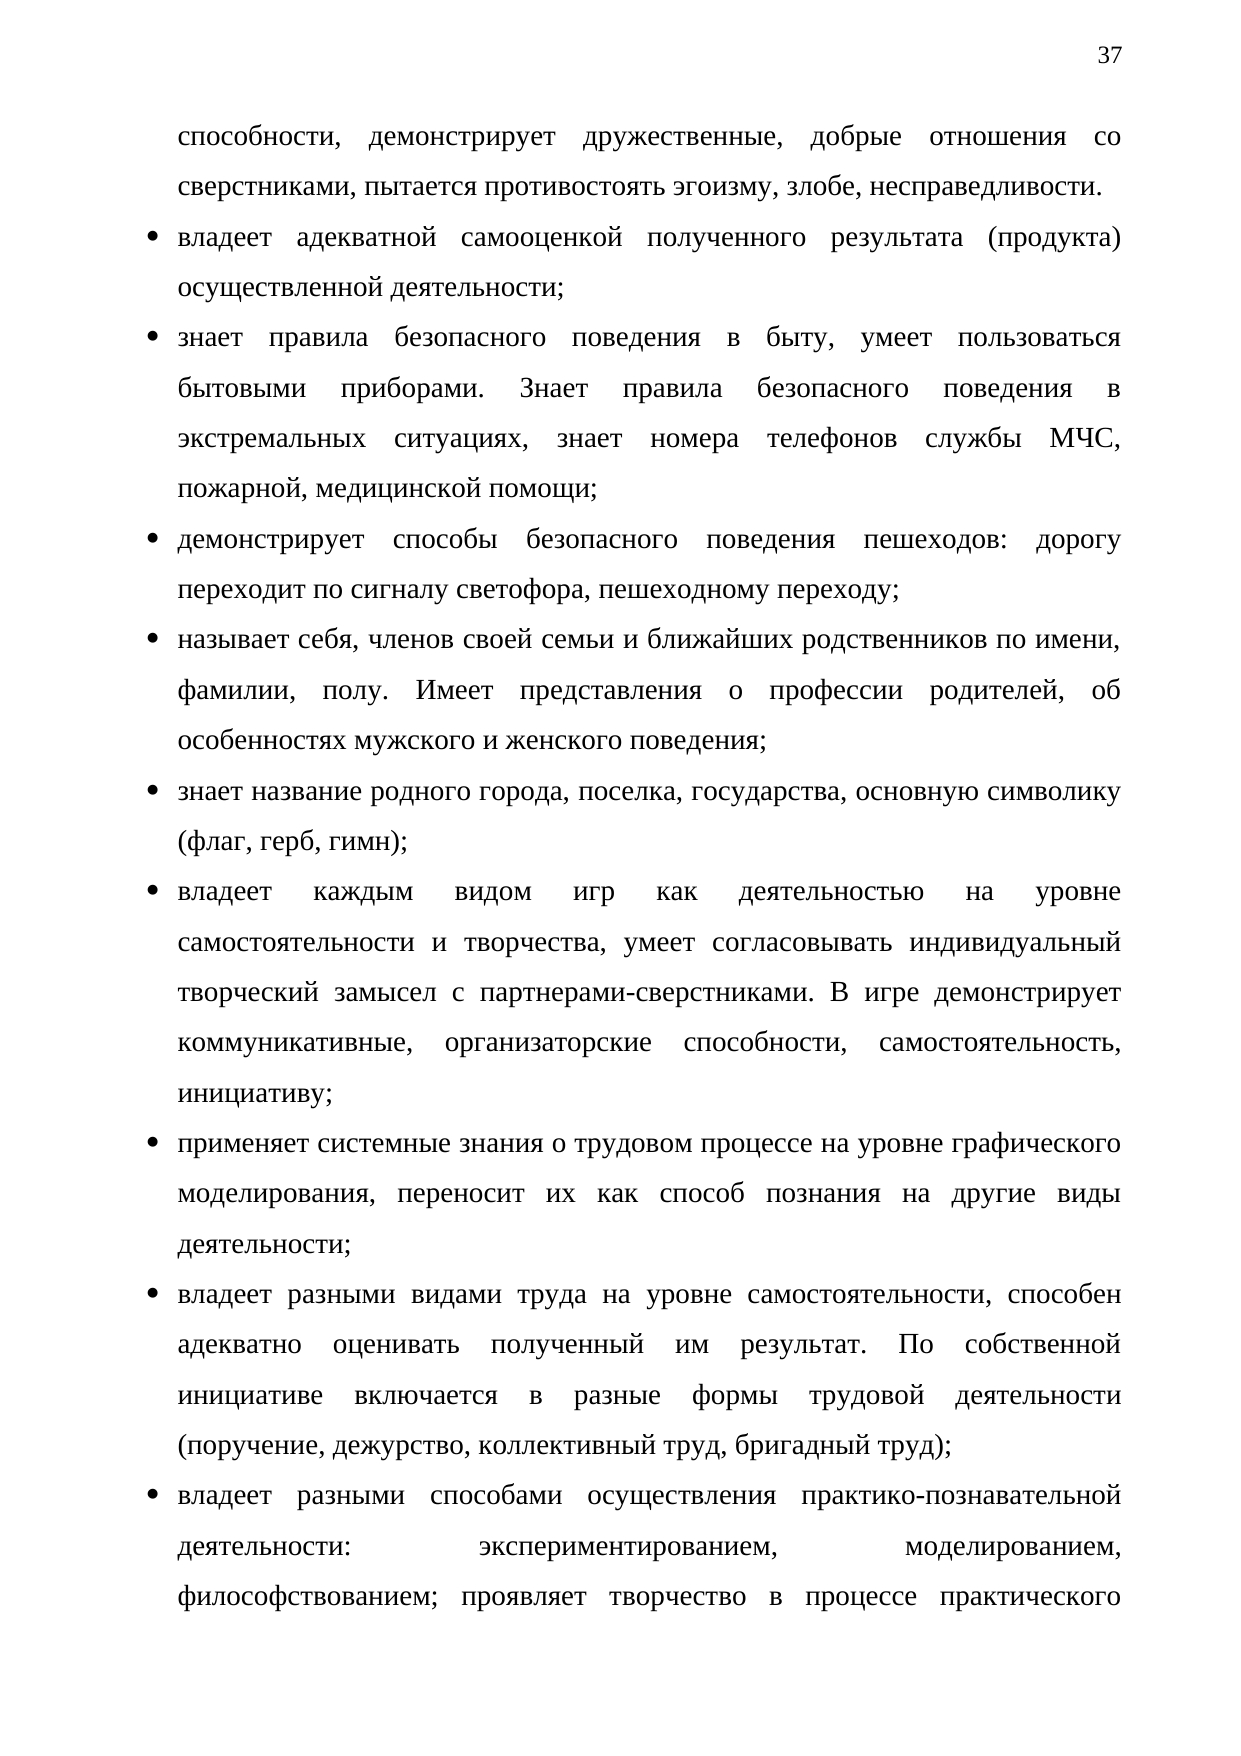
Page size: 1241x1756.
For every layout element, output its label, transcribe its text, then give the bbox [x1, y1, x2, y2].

list владеет разными видами труда на уровне самостоятельности, способен адекватно оценивать полученный им результат. По собственной инициативе включается в разные формы трудовой деятельности (поручение, дежурство, коллективный труд, бригадный труд); [148, 1276, 1122, 1461]
list называет себя, членов своей семьи и ближайших родственников по имени, фамилии, полу. Имеет представления о профессии родителей, об особенностях мужского и женского поведения; [148, 622, 1122, 756]
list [148, 1477, 1122, 1612]
list владеет каждым видом игр как деятельностью на уровне самостоятельности и творчества, умеет согласовывать индивидуальный творческий замысел с партнерами-сверстниками. В игре демонстрирует коммуникативные, организаторские способности, самостоятельность, инициативу; [148, 873, 1122, 1108]
list знает название родного города, поселка, государства, основную символику (флаг, герб, гимн); [148, 773, 1122, 857]
list демонстрирует способы безопасного поведения пешеходов: дорогу переходит по сигналу светофора, пешеходному переходу; [148, 521, 1122, 605]
list владеет адекватной самооценкой полученного результата (продукта) осуществленной деятельности; [148, 219, 1122, 303]
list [148, 118, 1122, 202]
list знает правила безопасного поведения в быту, умеет пользоваться бытовыми приборами. Знает правила безопасного поведения в экстремальных ситуациях, знает номера телефонов службы МЧС, пожарной, медицинской помощи; [148, 319, 1122, 504]
list применяет системные знания о трудовом процессе на уровне графического моделирования, переносит их как способ познания на другие виды деятельности; [148, 1125, 1122, 1259]
